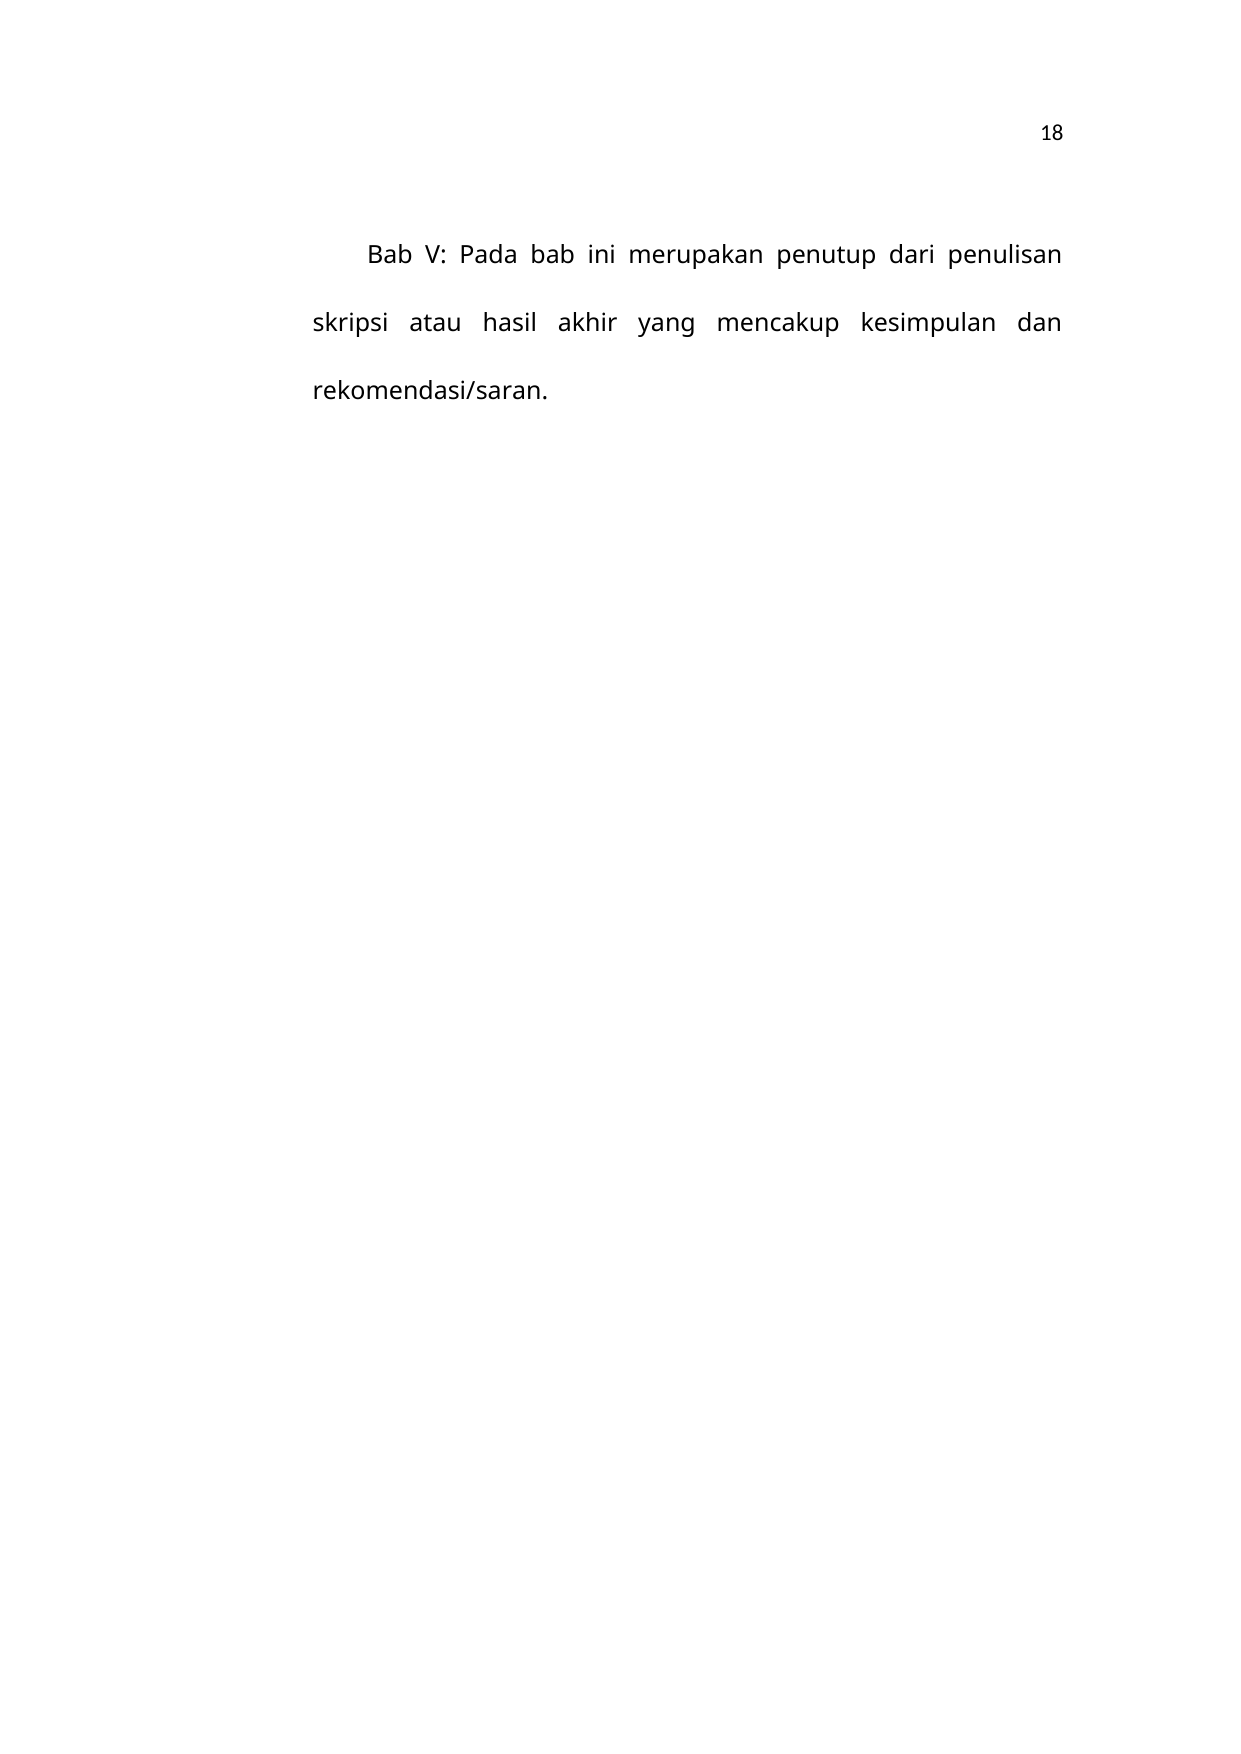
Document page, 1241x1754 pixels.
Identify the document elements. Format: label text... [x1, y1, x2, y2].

list Bab V: Pada bab ini merupakan penutup dari penulisan skripsi atau hasil akhir yang mencakup kesimpulan dan rekomendasi/saran. [312, 236, 1063, 407]
